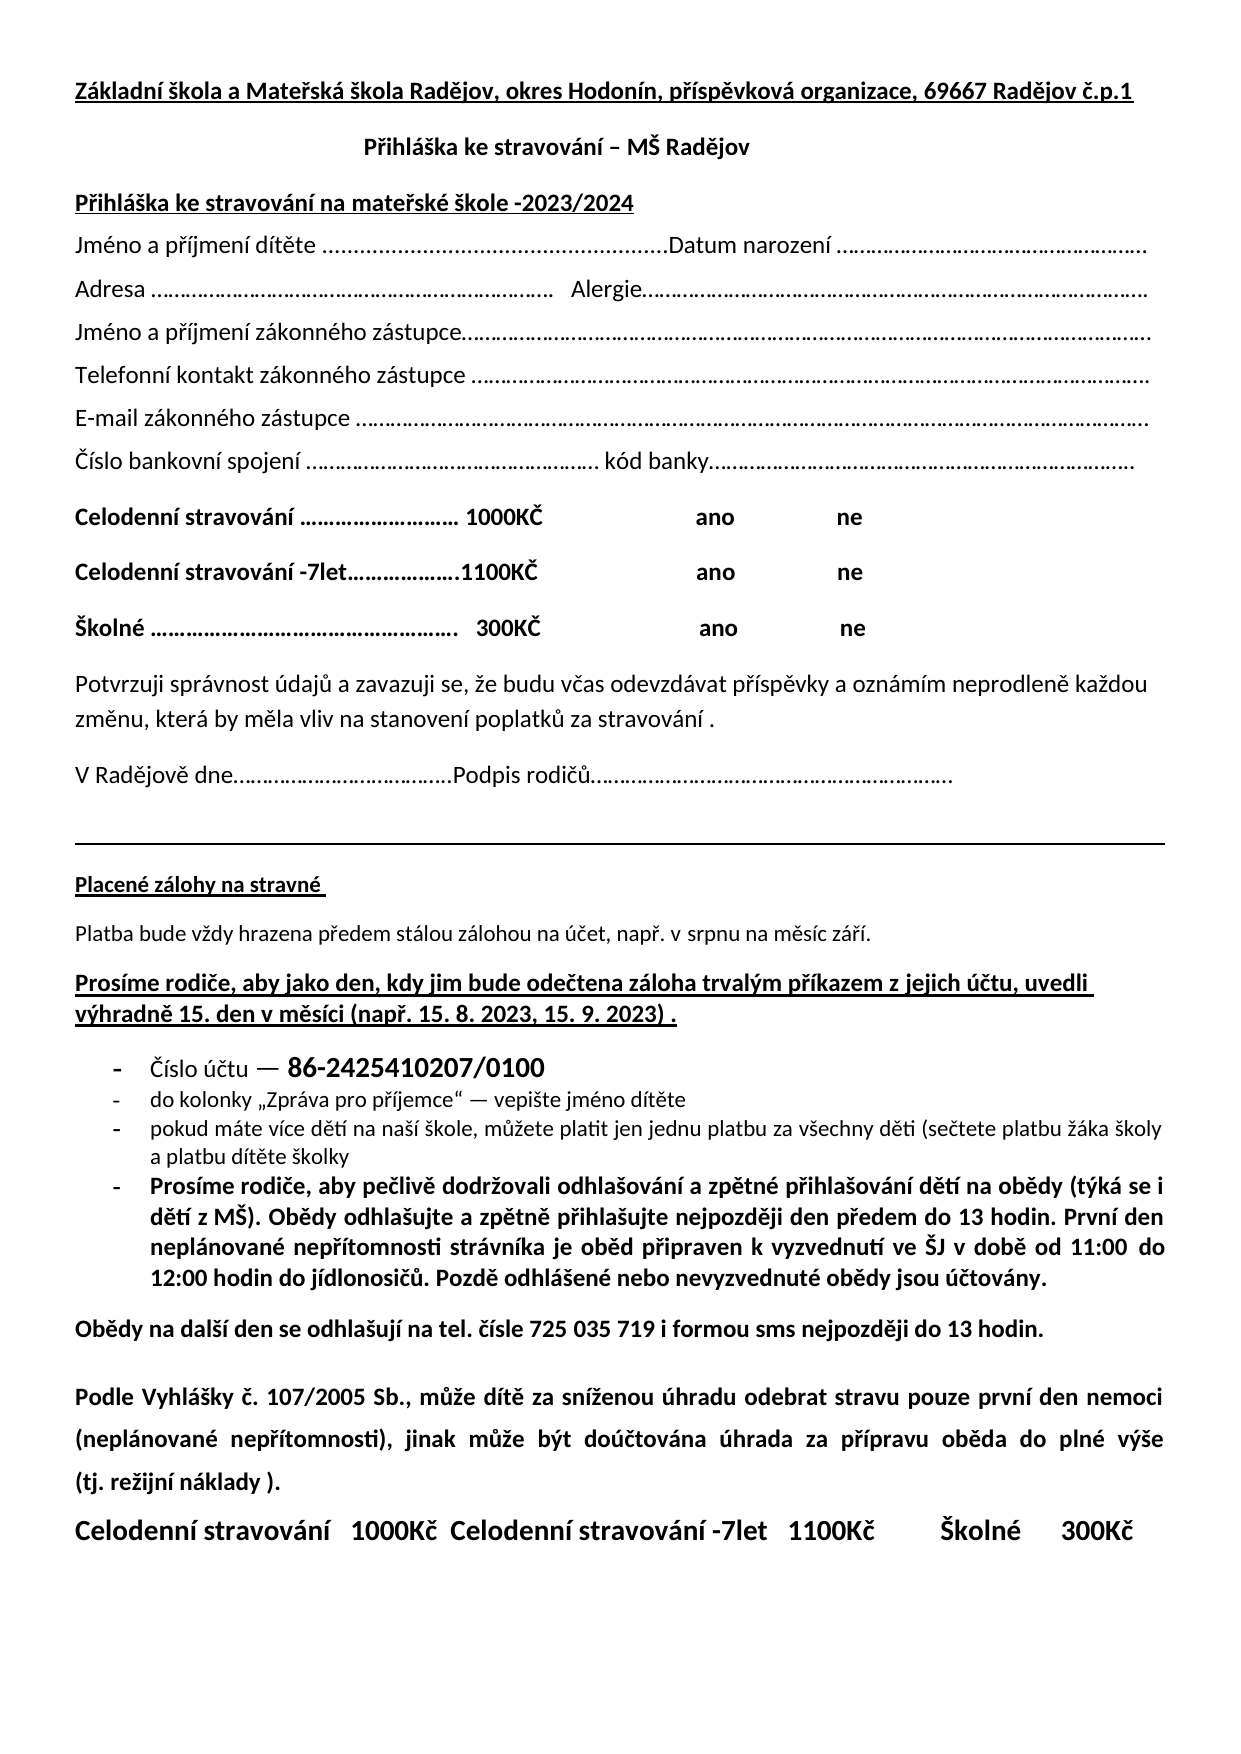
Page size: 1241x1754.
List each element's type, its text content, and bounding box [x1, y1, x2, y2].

list Číslo účtu — 86-2425410207/0100 [112, 1049, 1165, 1085]
text Podle Vyhlášky č. 107/2005 Sb., může dítě za sníženou úhradu odebrat stravu pouze první den nemoci (neplánované nepřítomnosti), jinak může být doúčtována úhrada za přípravu oběda do plné výše (tj. režijní náklady ). [75, 1369, 1165, 1496]
text Celodenní stravování ……………………… 1000KČ ano ne [75, 501, 1165, 531]
list do kolonky „Zpráva pro příjemce“ — vepište jméno dítěte [112, 1085, 1165, 1113]
text V Radějově dne………………………………..Podpis rodičů……………………………………………………… [75, 759, 1165, 789]
text E-mail zákonného zástupce ………………………………………………………………………………………………………………………… [75, 402, 1165, 432]
text Základní škola a Mateřská škola Radějov, okres Hodonín, příspěvková organizace, 69667 Radějov č.p.1 [75, 75, 1165, 106]
text Přihláška ke stravování – MŠ Radějov [75, 131, 1165, 161]
text Celodenní stravování 1000Kč Celodenní stravování -7let 1100Kč Školné 300Kč [75, 1512, 1165, 1548]
text Adresa ……………………………………………………………. Alergie……………………………………………………………………………. [75, 273, 1165, 303]
text Celodenní stravování -7let……………….1100KČ ano ne [75, 556, 1165, 587]
text Platba bude vždy hrazena předem stálou zálohou na účet, např. v srpnu na měsíc září. [75, 919, 1165, 947]
text Telefonní kontakt zákonného zástupce ………………………………………………………………………………………………………. [75, 359, 1165, 389]
text Jméno a příjmení zákonného zástupce………………………………………………………………………………………………………… [75, 316, 1165, 346]
text Prosíme rodiče, aby jako den, kdy jim bude odečtena záloha trvalým příkazem z jejich účtu, uvedli výhradně 15. den v měsíci (např. 15. 8. 2023, 15. 9. 2023) . [75, 967, 1165, 1028]
text Přihláška ke stravování na mateřské škole -2023/2024 [75, 187, 1165, 217]
text Školné ……………………………………………. 300KČ ano ne [75, 612, 1165, 643]
list pokud máte více dětí na naší škole, můžete platit jen jednu platbu za všechny děti (sečtete platbu žáka školy a platbu dítěte školky [112, 1113, 1165, 1170]
text Jméno a příjmení dítěte .......................................................Datum narození ……………………………………………… [75, 230, 1165, 260]
text Číslo bankovní spojení …………………………………………… kód banky……………………………………………………………….. [75, 445, 1165, 475]
text Obědy na další den se odhlašují na tel. čísle 725 035 719 i formou sms nejpozději do 13 hodin. [75, 1313, 1165, 1343]
list Prosíme rodiče, aby pečlivě dodržovali odhlašování a zpětné přihlašování dětí na obědy (týká se i dětí z MŠ). Obědy odhlašujte a zpětně přihlašujte nejpozději den předem do 13 hodin. První den neplánované nepřítomnosti strávníka je oběd připraven k vyzvednutí ve ŠJ v době od 11:00 do 12:00 hodin do jídlonosičů. Pozdě odhlášené nebo nevyzvednuté obědy jsou účtovány. [112, 1170, 1165, 1292]
text Potvrzuji správnost údajů a zavazuji se, že budu včas odevzdávat příspěvky a oznámím neprodleně každou změnu, která by měla vliv na stanovení poplatků za stravování . [75, 668, 1165, 734]
text Placené zálohy na stravné [75, 870, 1165, 898]
